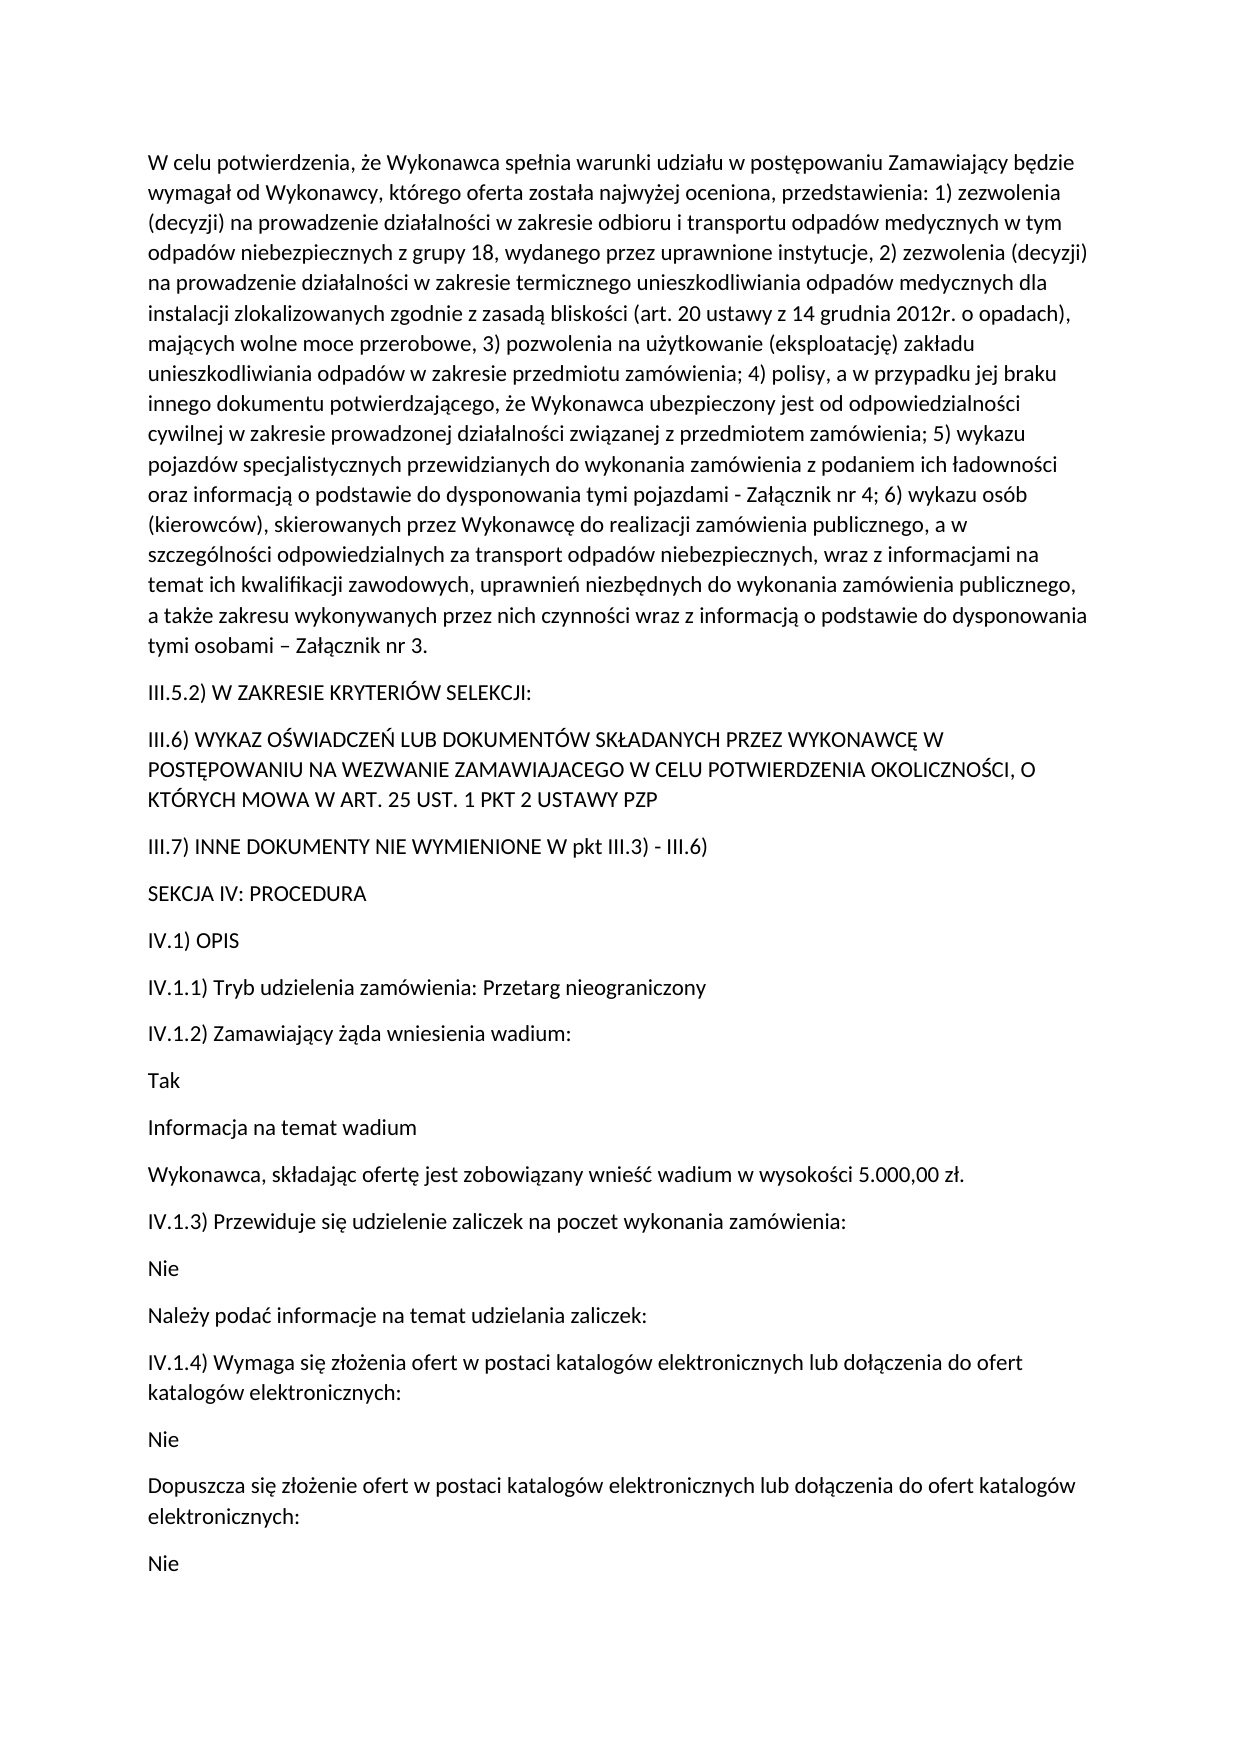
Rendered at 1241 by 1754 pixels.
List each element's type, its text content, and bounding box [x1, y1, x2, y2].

text III.6) WYKAZ OŚWIADCZEŃ LUB DOKUMENTÓW SKŁADANYCH PRZEZ WYKONAWCĘ W POSTĘPOWANIU NA WEZWANIE ZAMAWIAJACEGO W CELU POTWIERDZENIA OKOLICZNOŚCI, O KTÓRYCH MOWA W ART. 25 UST. 1 PKT 2 USTAWY PZP [148, 725, 1093, 813]
text IV.1.4) Wymaga się złożenia ofert w postaci katalogów elektronicznych lub dołączenia do ofert katalogów elektronicznych: [148, 1348, 1093, 1406]
text Należy podać informacje na temat udzielania zaliczek: [148, 1301, 1093, 1329]
text Tak [148, 1066, 1093, 1094]
text Nie [148, 1549, 1093, 1577]
text IV.1.2) Zamawiający żąda wniesienia wadium: [148, 1019, 1093, 1047]
text III.5.2) W ZAKRESIE KRYTERIÓW SELEKCJI: [148, 678, 1093, 706]
text W celu potwierdzenia, że Wykonawca spełnia warunki udziału w postępowaniu Zamawiający będzie wymagał od Wykonawcy, którego oferta została najwyżej oceniona, przedstawienia: 1) zezwolenia (decyzji) na prowadzenie działalności w zakresie odbioru i transportu odpadów medycznych w tym odpadów niebezpiecznych z grupy 18, wydanego przez uprawnione instytucje, 2) zezwolenia (decyzji) na prowadzenie działalności w zakresie termicznego unieszkodliwiania odpadów medycznych dla instalacji zlokalizowanych zgodnie z zasadą bliskości (art. 20 ustawy z 14 grudnia 2012r. o opadach), mających wolne moce przerobowe, 3) pozwolenia na użytkowanie (eksploatację) zakładu unieszkodliwiania odpadów w zakresie przedmiotu zamówienia; 4) polisy, a w przypadku jej braku innego dokumentu potwierdzającego, że Wykonawca ubezpieczony jest od odpowiedzialności cywilnej w zakresie prowadzonej działalności związanej z przedmiotem zamówienia; 5) wykazu pojazdów specjalistycznych przewidzianych do wykonania zamówienia z podaniem ich ładowności oraz informacją o podstawie do dysponowania tymi pojazdami - Załącznik nr 4; 6) wykazu osób (kierowców), skierowanych przez Wykonawcę do realizacji zamówienia publicznego, a w szczególności odpowiedzialnych za transport odpadów niebezpiecznych, wraz z informacjami na temat ich kwalifikacji zawodowych, uprawnień niezbędnych do wykonania zamówienia publicznego, a także zakresu wykonywanych przez nich czynności wraz z informacją o podstawie do dysponowania tymi osobami – Załącznik nr 3. [148, 148, 1093, 659]
text Informacja na temat wadium [148, 1113, 1093, 1141]
text III.7) INNE DOKUMENTY NIE WYMIENIONE W pkt III.3) - III.6) [148, 832, 1093, 860]
text Nie [148, 1425, 1093, 1453]
text Wykonawca, składając ofertę jest zobowiązany wnieść wadium w wysokości 5.000,00 zł. [148, 1160, 1093, 1188]
text IV.1.1) Tryb udzielenia zamówienia: Przetarg nieograniczony [148, 973, 1093, 1001]
text IV.1) OPIS [148, 926, 1093, 954]
text Nie [148, 1254, 1093, 1282]
text SEKCJA IV: PROCEDURA [148, 879, 1093, 907]
text Dopuszcza się złożenie ofert w postaci katalogów elektronicznych lub dołączenia do ofert katalogów elektronicznych: [148, 1472, 1093, 1530]
text IV.1.3) Przewiduje się udzielenie zaliczek na poczet wykonania zamówienia: [148, 1207, 1093, 1235]
